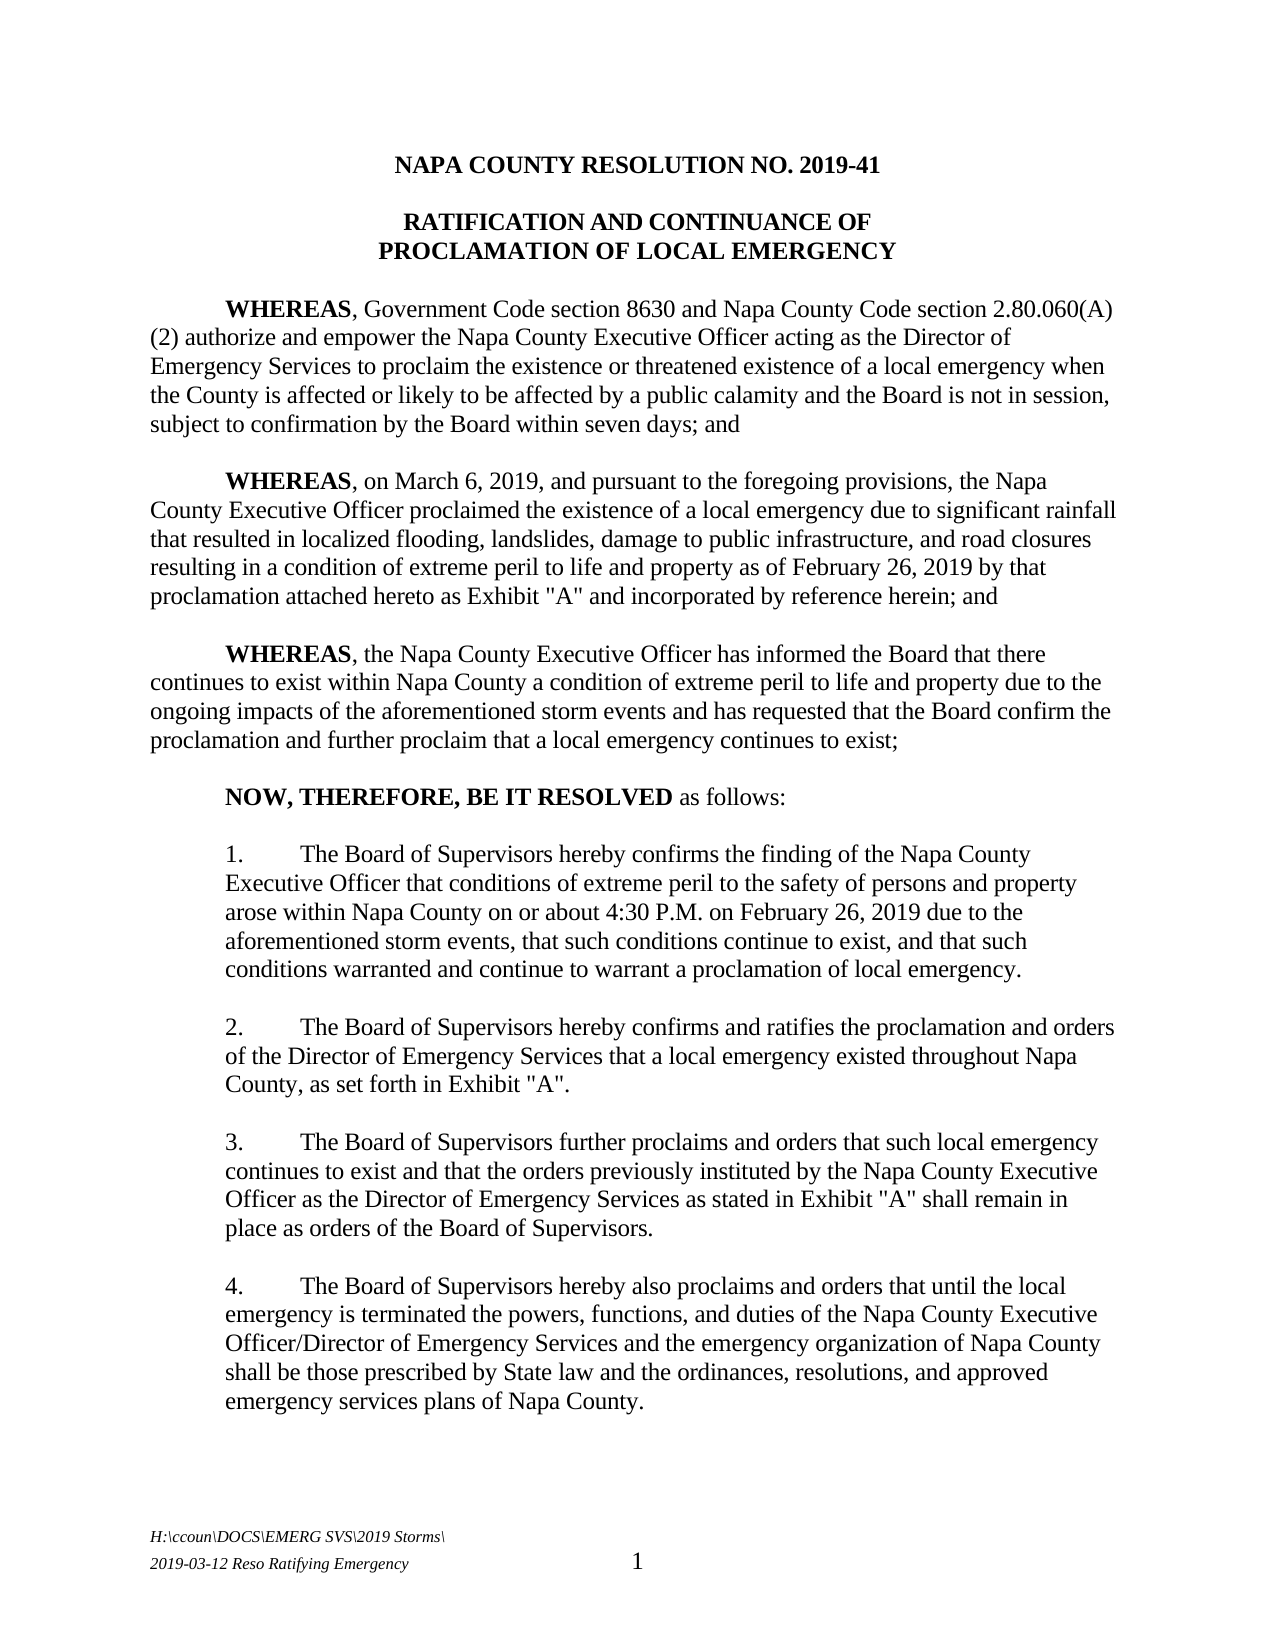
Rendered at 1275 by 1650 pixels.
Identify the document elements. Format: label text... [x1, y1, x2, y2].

text WHEREAS, Government Code section 8630 and Napa County Code section 2.80.060(A)(2) authorize and empower the Napa County Executive Officer acting as the Director of Emergency Services to proclaim the existence or threatened existence of a local emergency when the County is affected or likely to be affected by a public calamity and the Board is not in session, subject to confirmation by the Board within seven days; and [150, 294, 1125, 437]
text RATIFICATION AND CONTINUANCE OF [150, 207, 1125, 236]
text WHEREAS, the Napa County Executive Officer has informed the Board that there continues to exist within Napa County a condition of extreme peril to life and property due to the ongoing impacts of the aforementioned storm events and has requested that the Board confirm the proclamation and further proclaim that a local emergency continues to exist; [150, 639, 1125, 754]
text NAPA COUNTY RESOLUTION NO. 2019-41 [150, 150, 1125, 179]
text NOW, THEREFORE, BE IT RESOLVED as follows: [150, 782, 1125, 811]
text 4. The Board of Supervisors hereby also proclaims and orders that until the local emergency is terminated the powers, functions, and duties of the Napa County Executive Officer/Director of Emergency Services and the emergency organization of Napa County shall be those prescribed by State law and the ordinances, resolutions, and approved emergency services plans of Napa County. [150, 1271, 1125, 1414]
text PROCLAMATION OF LOCAL EMERGENCY [150, 236, 1125, 265]
text 2. The Board of Supervisors hereby confirms and ratifies the proclamation and orders of the Director of Emergency Services that a local emergency existed throughout Napa County, as set forth in Exhibit "A". [150, 1012, 1125, 1098]
text WHEREAS, on March 6, 2019, and pursuant to the foregoing provisions, the Napa County Executive Officer proclaimed the existence of a local emergency due to significant rainfall that resulted in localized flooding, landslides, damage to public infrastructure, and road closures resulting in a condition of extreme peril to life and property as of February 26, 2019 by that proclamation attached hereto as Exhibit "A" and incorporated by reference herein; and [150, 466, 1125, 610]
text 1. The Board of Supervisors hereby confirms the finding of the Napa County Executive Officer that conditions of extreme peril to the safety of persons and property arose within Napa County on or about 4:30 P.M. on February 26, 2019 due to the aforementioned storm events, that such conditions continue to exist, and that such conditions warranted and continue to warrant a proclamation of local emergency. [150, 839, 1125, 983]
text 3. The Board of Supervisors further proclaims and orders that such local emergency continues to exist and that the orders previously instituted by the Napa County Executive Officer as the Director of Emergency Services as stated in Exhibit "A" shall remain in place as orders of the Board of Supervisors. [150, 1127, 1125, 1242]
